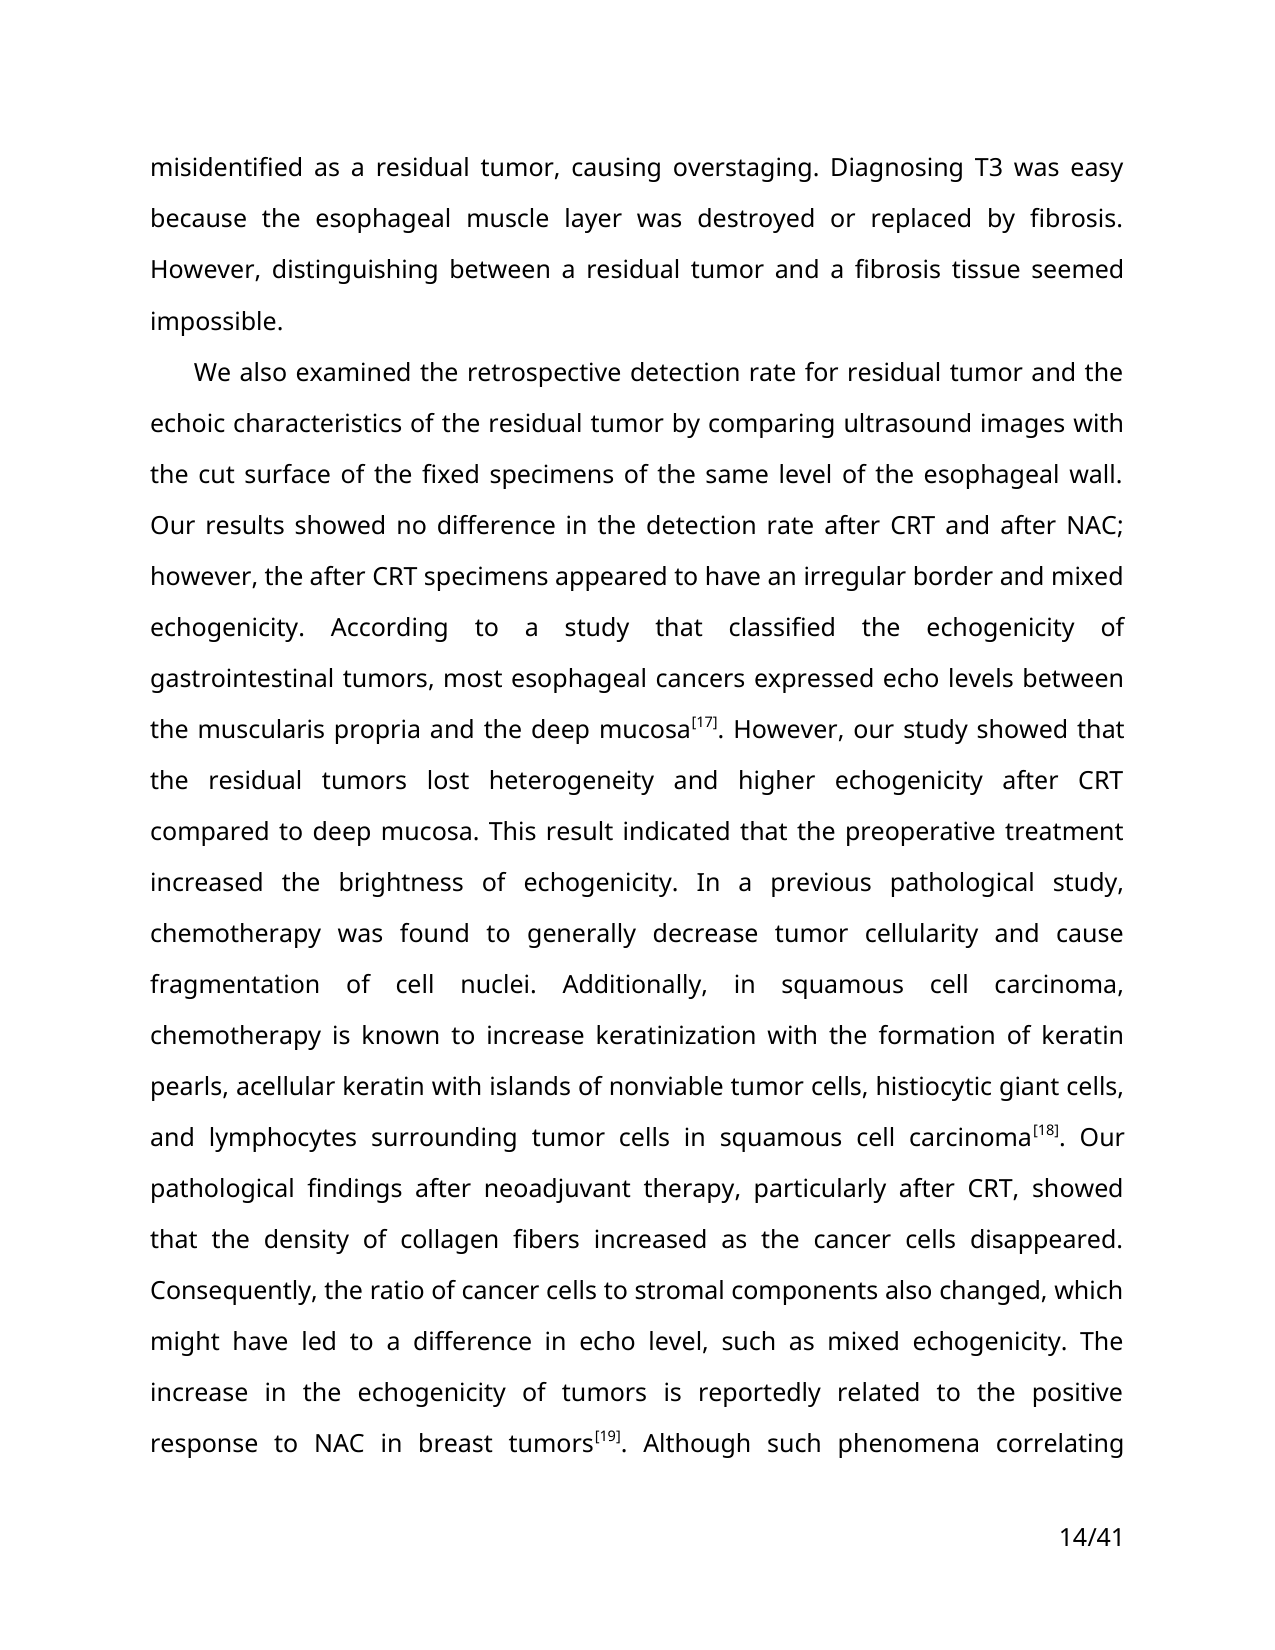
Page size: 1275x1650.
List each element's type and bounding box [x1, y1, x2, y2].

text [150, 354, 1125, 1460]
text [150, 150, 1125, 337]
